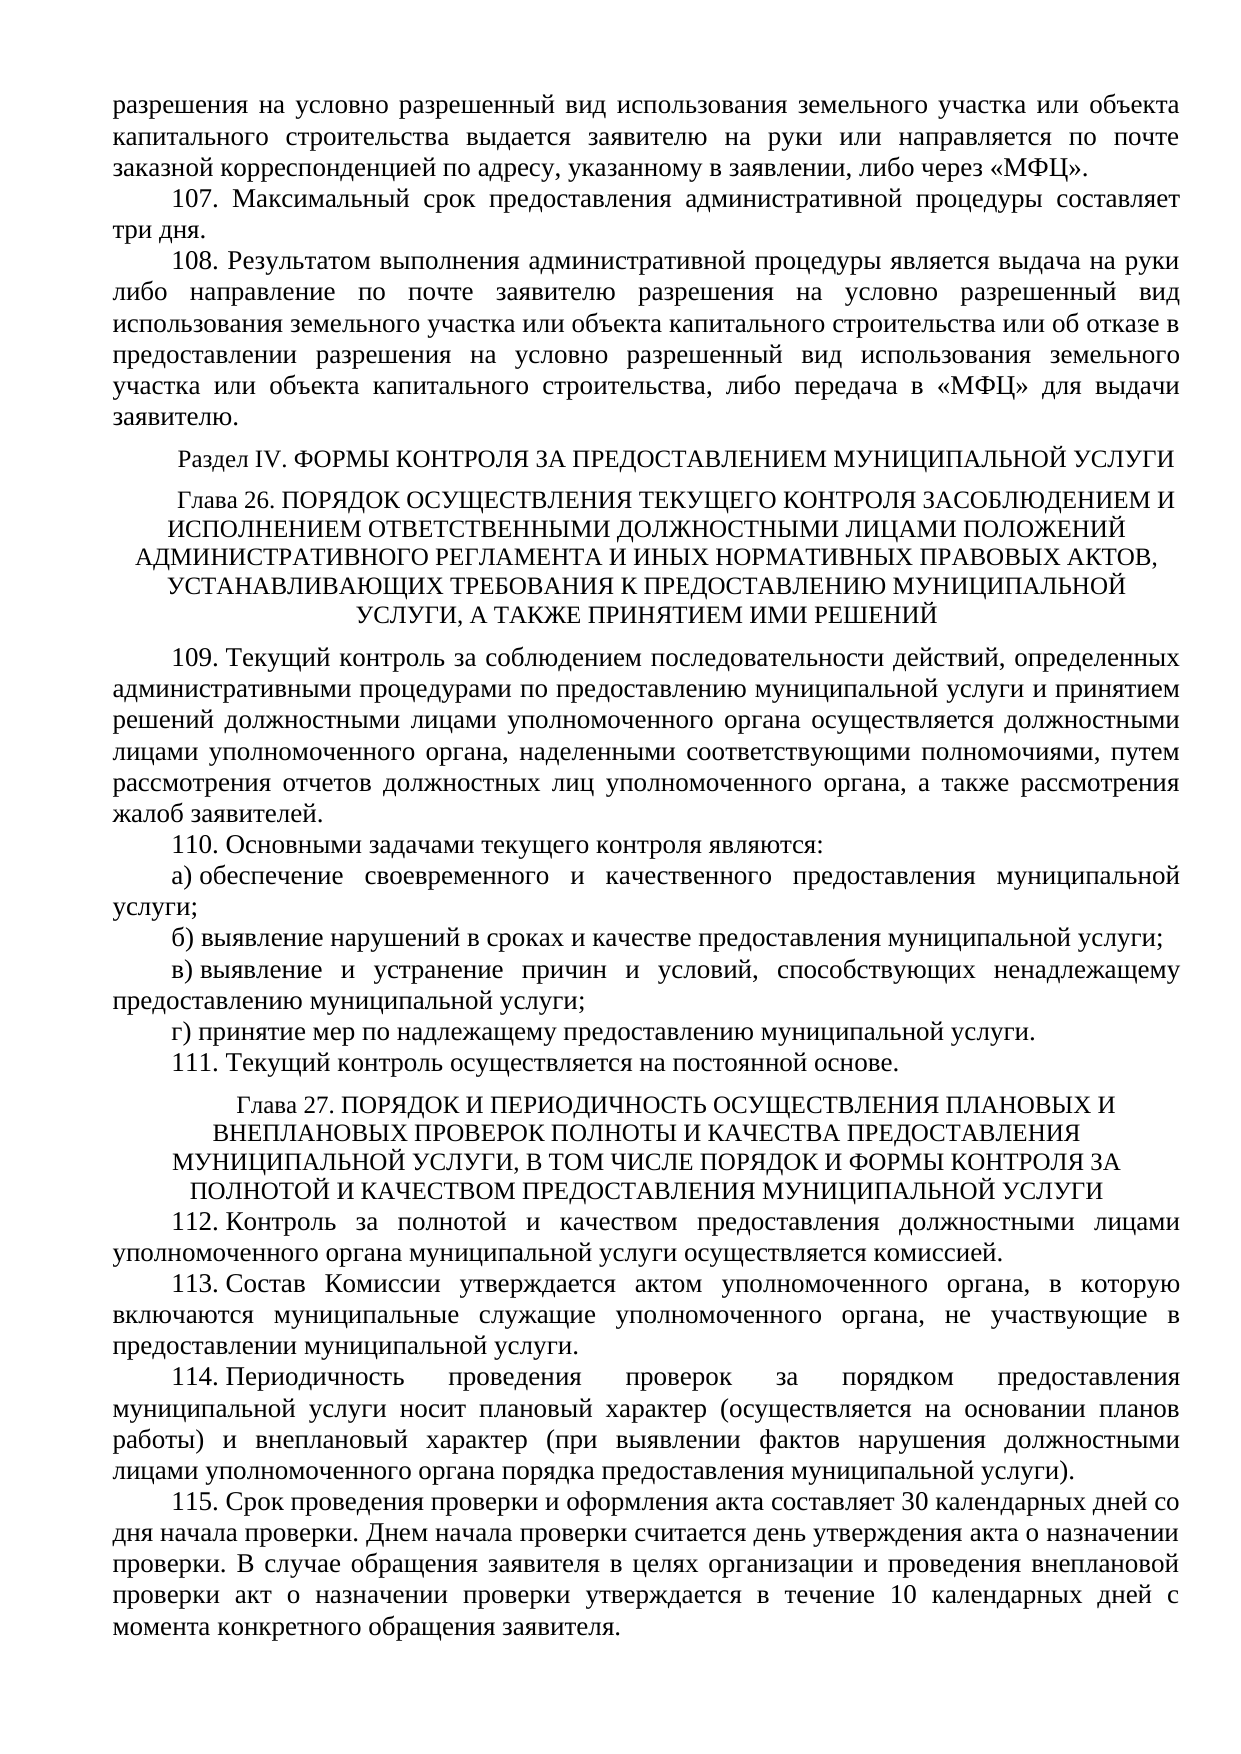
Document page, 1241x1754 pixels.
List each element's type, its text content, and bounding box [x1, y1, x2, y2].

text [112, 89, 1181, 182]
text 110. Основными задачами текущего контроля являются: [112, 828, 1181, 859]
text 109. Текущий контроль за соблюдением последовательности действий, определенных административными процедурами по предоставлению муниципальной услуги и принятием решений должностными лицами уполномоченного органа осуществляется должностными лицами уполномоченного органа, наделенными соответствующими полномочиями, путем рассмотрения отчетов должностных лиц уполномоченного органа, а также рассмотрения жалоб заявителей. [112, 641, 1181, 828]
text 111. Текущий контроль осуществляется на постоянной основе. [112, 1046, 1181, 1077]
text Раздел IV. ФОРМЫ КОНТРОЛЯ ЗА ПРЕДОСТАВЛЕНИЕМ МУНИЦИПАЛЬНОЙ УСЛУГИ [112, 444, 1181, 472]
text 108. Результатом выполнения административной процедуры является выдача на руки либо направление по почте заявителю разрешения на условно разрешенный вид использования земельного участка или объекта капитального строительства или об отказе в предоставлении разрешения на условно разрешенный вид использования земельного участка или объекта капитального строительства, либо передача в «МФЦ» для выдачи заявителю. [112, 244, 1181, 431]
text Глава 27. ПОРЯДОК И ПЕРИОДИЧНОСТЬ ОСУЩЕСТВЛЕНИЯ ПЛАНОВЫХ И ВНЕПЛАНОВЫХ ПРОВЕРОК ПОЛНОТЫ И КАЧЕСТВА ПРЕДОСТАВЛЕНИЯ МУНИЦИПАЛЬНОЙ УСЛУГИ, В ТОМ ЧИСЛЕ ПОРЯДОК И ФОРМЫ КОНТРОЛЯ ЗА ПОЛНОТОЙ И КАЧЕСТВОМ ПРЕДОСТАВЛЕНИЯ МУНИЦИПАЛЬНОЙ УСЛУГИ [112, 1090, 1181, 1205]
text б) выявление нарушений в сроках и качестве предоставления муниципальной услуги; [112, 922, 1181, 953]
text г) принятие мер по надлежащему предоставлению муниципальной услуги. [112, 1015, 1181, 1046]
text Глава 26. ПОРЯДОК ОСУЩЕСТВЛЕНИЯ ТЕКУЩЕГО КОНТРОЛЯ ЗАСОБЛЮДЕНИЕМ И ИСПОЛНЕНИЕМ ОТВЕТСТВЕННЫМИ ДОЛЖНОСТНЫМИ ЛИЦАМИ ПОЛОЖЕНИЙ АДМИНИСТРАТИВНОГО РЕГЛАМЕНТА И ИНЫХ НОРМАТИВНЫХ ПРАВОВЫХ АКТОВ, УСТАНАВЛИВАЮЩИХ ТРЕБОВАНИЯ К ПРЕДОСТАВЛЕНИЮ МУНИЦИПАЛЬНОЙ УСЛУГИ, А ТАКЖЕ ПРИНЯТИЕМ ИМИ РЕШЕНИЙ [112, 485, 1181, 629]
text 113. Состав Комиссии утверждается актом уполномоченного органа, в которую включаются муниципальные служащие уполномоченного органа, не участвующие в предоставлении муниципальной услуги. [112, 1267, 1181, 1361]
text 115. Срок проведения проверки и оформления акта составляет 30 календарных дней со дня начала проверки. Днем начала проверки считается день утверждения акта о назначении проверки. В случае обращения заявителя в целях организации и проведения внеплановой проверки акт о назначении проверки утверждается в течение 10 календарных дней с момента конкретного обращения заявителя. [112, 1485, 1181, 1641]
text в) выявление и устранение причин и условий, способствующих ненадлежащему предоставлению муниципальной услуги; [112, 953, 1181, 1015]
text 112. Контроль за полнотой и качеством предоставления должностными лицами уполномоченного органа муниципальной услуги осуществляется комиссией. [112, 1205, 1181, 1267]
text 107. Максимальный срок предоставления административной процедуры составляет три дня. [112, 182, 1181, 244]
text а) обеспечение своевременного и качественного предоставления муниципальной услуги; [112, 859, 1181, 922]
text 114. Периодичность проведения проверок за порядком предоставления муниципальной услуги носит плановый характер (осуществляется на основании планов работы) и внеплановый характер (при выявлении фактов нарушения должностными лицами уполномоченного органа порядка предоставления муниципальной услуги). [112, 1361, 1181, 1485]
